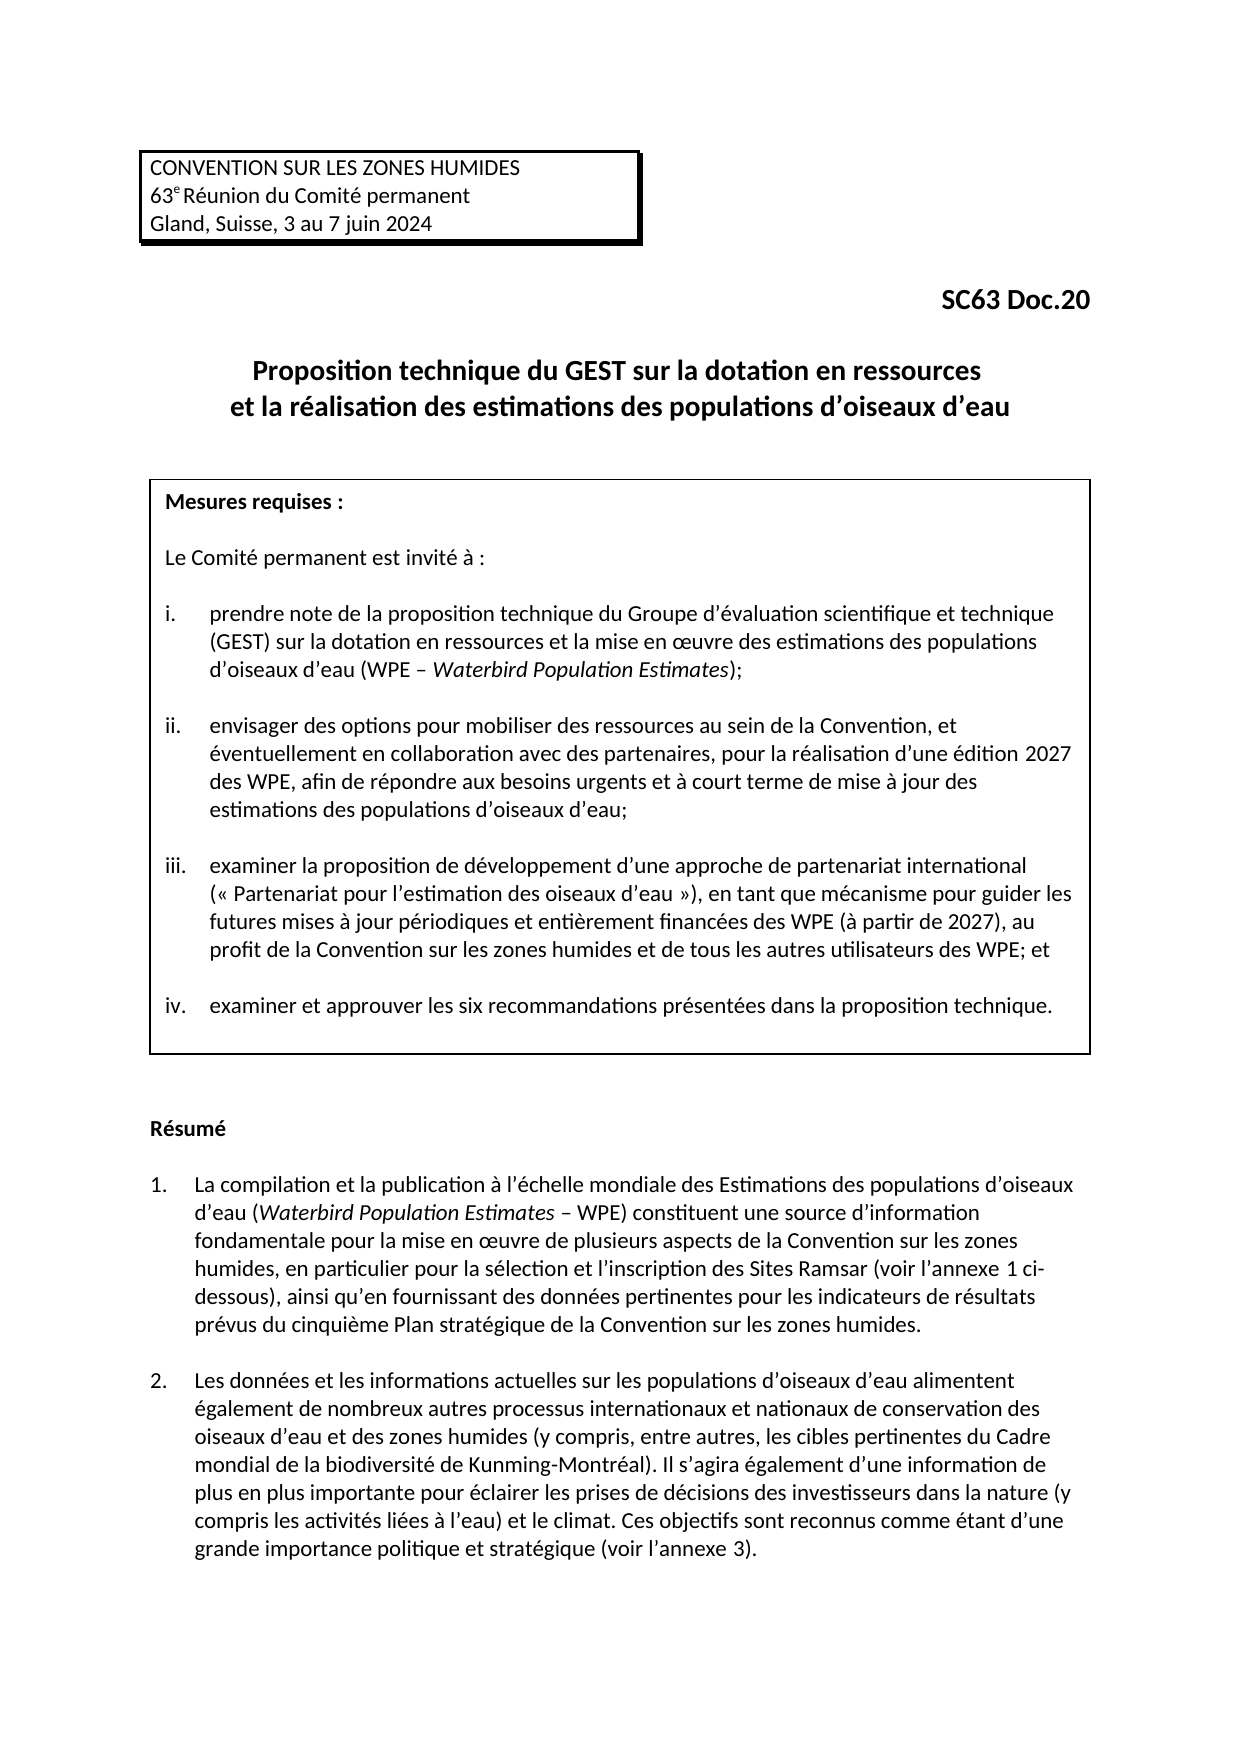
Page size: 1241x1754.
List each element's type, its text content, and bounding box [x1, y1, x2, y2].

text Gland, Suisse, 3 au 7 juin 2024 [142, 206, 637, 239]
text Résumé [150, 1114, 1090, 1142]
text 2. Les données et les informations actuelles sur les populations d’oiseaux d’eau alimentent également de nombreux autres processus internationaux et nationaux de conservation des oiseaux d’eau et des zones humides (y compris, entre autres, les cibles pertinentes du Cadre mondial de la biodiversité de Kunming-Montréal). Il s’agira également d’une information de plus en plus importante pour éclairer les prises de décisions des investisseurs dans la nature (y compris les activités liées à l’eau) et le climat. Ces objectifs sont reconnus comme étant d’une grande importance politique et stratégique (voir l’annexe 3). [150, 1366, 1090, 1562]
text 63e Réunion du Comité permanent [142, 178, 637, 206]
text CONVENTION SUR LES ZONES HUMIDES [142, 153, 637, 178]
text 1. La compilation et la publication à l’échelle mondiale des Estimations des populations d’oiseaux d’eau (Waterbird Population Estimates – WPE) constituent une source d’information fondamentale pour la mise en œuvre de plusieurs aspects de la Convention sur les zones humides, en particulier pour la sélection et l’inscription des Sites Ramsar (voir l’annexe 1 ci-dessous), ainsi qu’en fournissant des données pertinentes pour les indicateurs de résultats prévus du cinquième Plan stratégique de la Convention sur les zones humides. [150, 1170, 1090, 1338]
text Proposition technique du GEST sur la dotation en ressources et la réalisation des estimations des populations d’oiseaux d’eau [150, 352, 1090, 424]
text SC63 Doc.20 [150, 281, 1090, 317]
